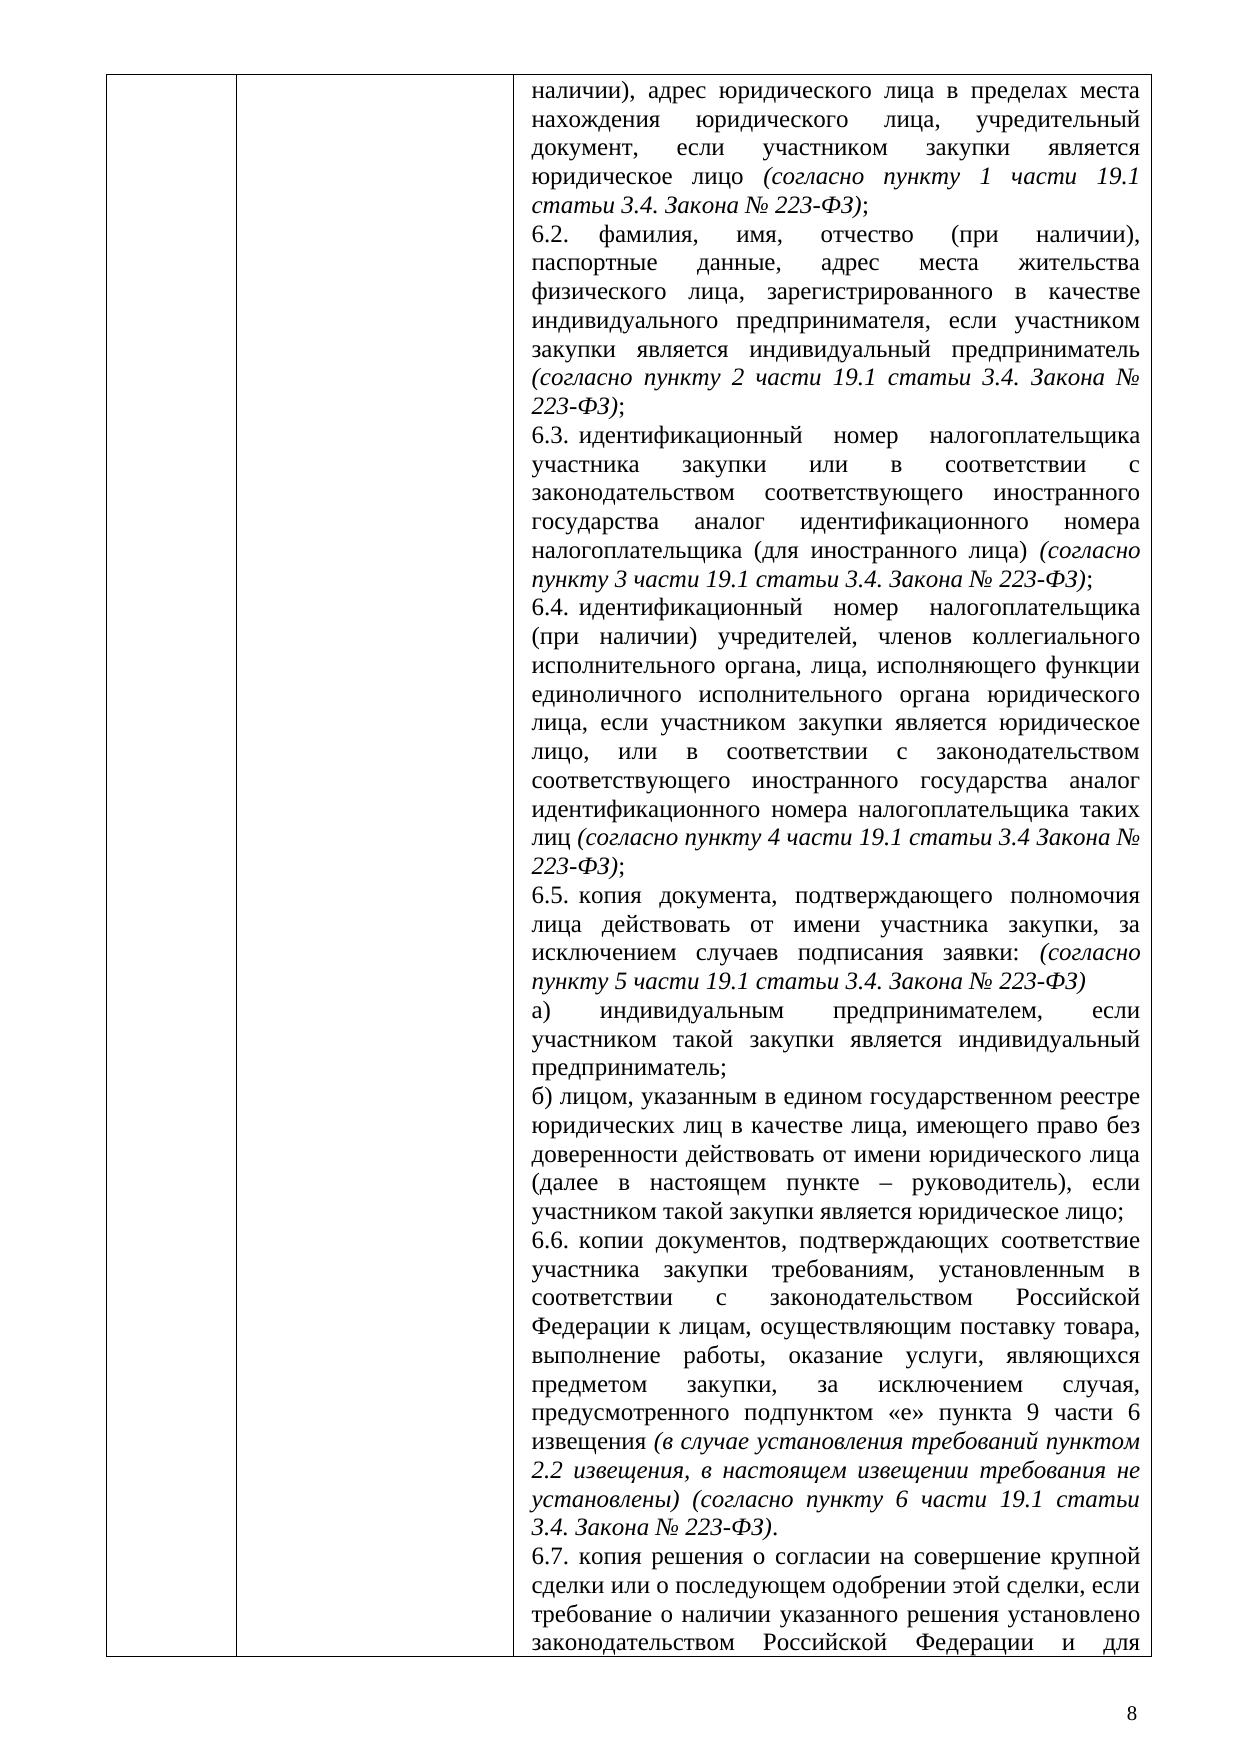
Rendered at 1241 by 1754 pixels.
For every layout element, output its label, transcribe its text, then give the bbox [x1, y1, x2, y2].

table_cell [514, 75, 1151, 1656]
table_cell 6 [107, 75, 236, 1656]
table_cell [237, 75, 513, 1656]
